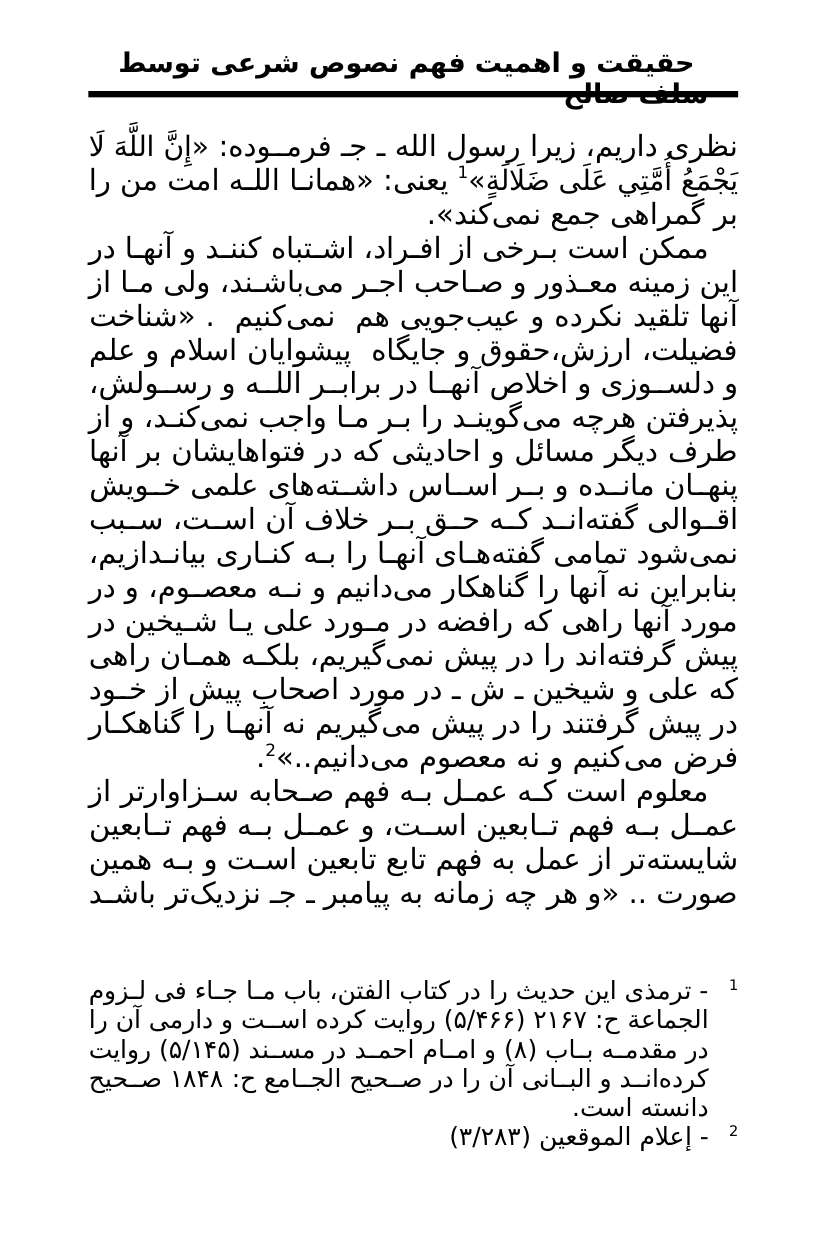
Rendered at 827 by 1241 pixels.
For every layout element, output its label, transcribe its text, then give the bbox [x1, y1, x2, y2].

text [89, 774, 738, 910]
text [89, 129, 738, 231]
text ممکن است برخی از افراد، اشتباه کنند و آنها در این زمینه معذور و صاحب اجر می‌باشند، ولی ما از آنها تلقید نکرده و عیب‌جویی هم نمی‌کنیم . «شناخت فضیلت، ارزش،حقوق و جایگاه پیشوایان اسلام و علم و دلسوزی و اخلاص آنها در برابر الله و رسولش، پذیرفتن هرچه می‌گویند را بر ما واجب نمی‌کند، و از طرف دیگر مسائل و احادیثی که در فتواهایشان بر آنها پنهان مانده و بر اساس داشته‌های علمی خویش اقوالی گفته‌اند که حق بر خلاف آن است، سبب نمی‌شود تمامی گفته‌های آنها را به کناری بیاندازیم، بنابراین نه آنها را گناهکار می‌دانیم و نه معصوم، و در مورد آنها راهی که رافضه در مورد علی یا شیخین در پیش گرفته‌‌اند را در پیش نمی‌گیریم، بلکه همان راهی که علی و شیخین ـ ش ـ در مورد اصحابِ پیش از خود در پیش گرفتند را در پیش می‌گیریم نه آنها را گناهکار فرض می‌کنیم و نه معصوم می‌دانیم..». [89, 231, 738, 774]
